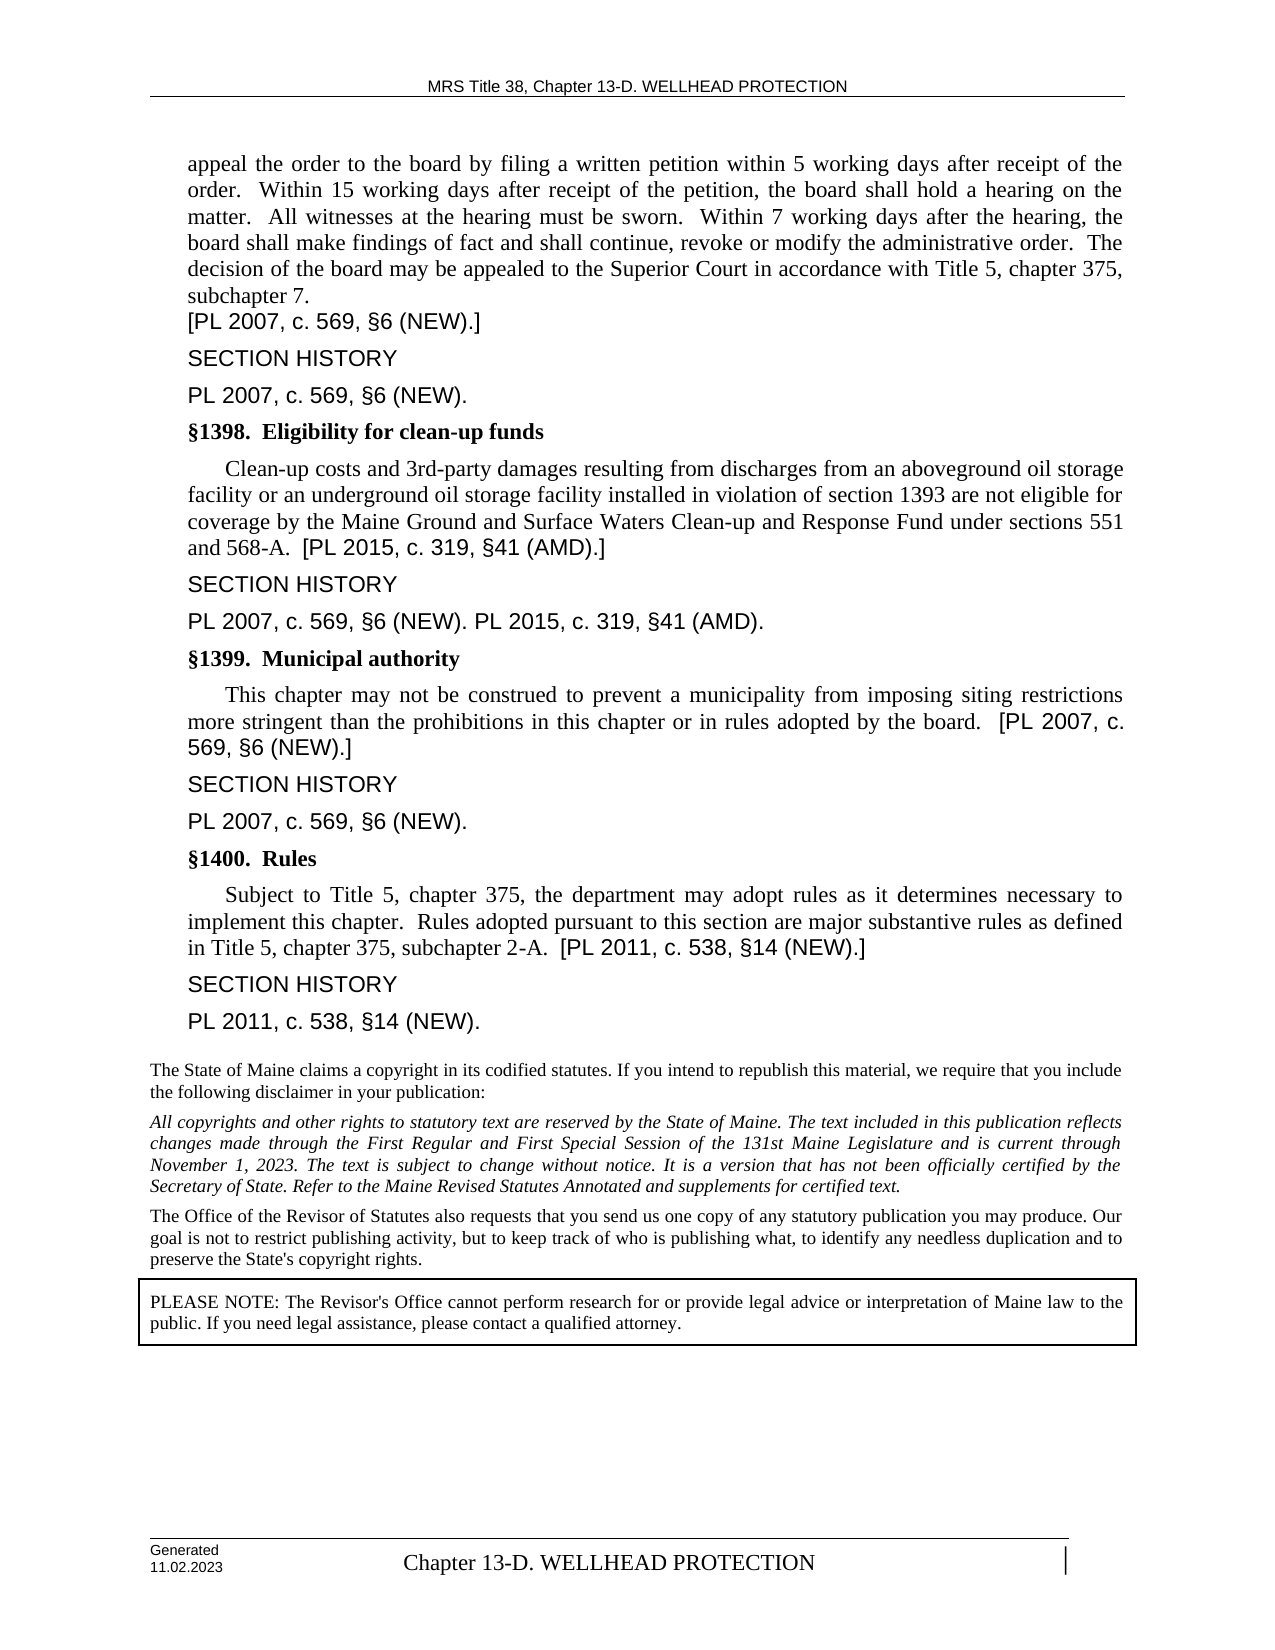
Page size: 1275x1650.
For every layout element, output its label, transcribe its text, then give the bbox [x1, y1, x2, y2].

text SECTION HISTORY [187, 571, 1125, 597]
text §1400. Rules [187, 844, 1125, 871]
text §1398. Eligibility for clean-up funds [187, 418, 1125, 445]
text SECTION HISTORY [187, 771, 1125, 797]
text PL 2011, c. 538, §14 (NEW). [187, 1008, 1125, 1034]
text Clean-up costs and 3rd-party damages resulting from discharges from an aboveground oil storage facility or an underground oil storage facility installed in violation of section 1393 are not eligible for coverage by the Maine Ground and Surface Waters Clean-up and Response Fund under sections 551 and 568‑A. [PL 2015, c. 319, §41 (AMD).] [187, 455, 1125, 561]
text This chapter may not be construed to prevent a municipality from imposing siting restrictions more stringent than the prohibitions in this chapter or in rules adopted by the board. [PL 2007, c. 569, §6 (NEW).] [187, 681, 1125, 761]
text [PL 2007, c. 569, §6 (NEW).] [187, 308, 1125, 334]
text PL 2007, c. 569, §6 (NEW). [187, 382, 1125, 408]
text PL 2007, c. 569, §6 (NEW). [187, 808, 1125, 834]
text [187, 150, 1125, 308]
text §1399. Municipal authority [187, 645, 1125, 671]
text SECTION HISTORY [187, 971, 1125, 997]
text PLEASE NOTE: The Revisor's Office cannot perform research for or provide legal advice or interpretation of Maine law to the public. If you need legal assistance, please contact a qualified attorney. [140, 1280, 1135, 1344]
text All copyrights and other rights to statutory text are reserved by the State of Maine. The text included in this publication reflects changes made through the First Regular and First Special Session of the 131st Maine Legislature and is current through November 1, 2023 . The text is subject to change without notice. It is a version that has not been officially certified by the Secretary of State. Refer to the Maine Revised Statutes Annotated and supplements for certified text. [150, 1111, 1125, 1197]
text SECTION HISTORY [187, 345, 1125, 371]
text PL 2007, c. 569, §6 (NEW). PL 2015, c. 319, §41 (AMD). [187, 608, 1125, 634]
text Subject to Title 5, chapter 375, the department may adopt rules as it determines necessary to implement this chapter. Rules adopted pursuant to this section are major substantive rules as defined in Title 5, chapter 375, subchapter 2‑A. [PL 2011, c. 538, §14 (NEW).] [187, 881, 1125, 961]
text The State of Maine claims a copyright in its codified statutes. If you intend to republish this material, we require that you include the following disclaimer in your publication: [150, 1059, 1125, 1102]
text The Office of the Revisor of Statutes also requests that you send us one copy of any statutory publication you may produce. Our goal is not to restrict publishing activity, but to keep track of who is publishing what, to identify any needless duplication and to preserve the State's copyright rights. [150, 1205, 1125, 1270]
